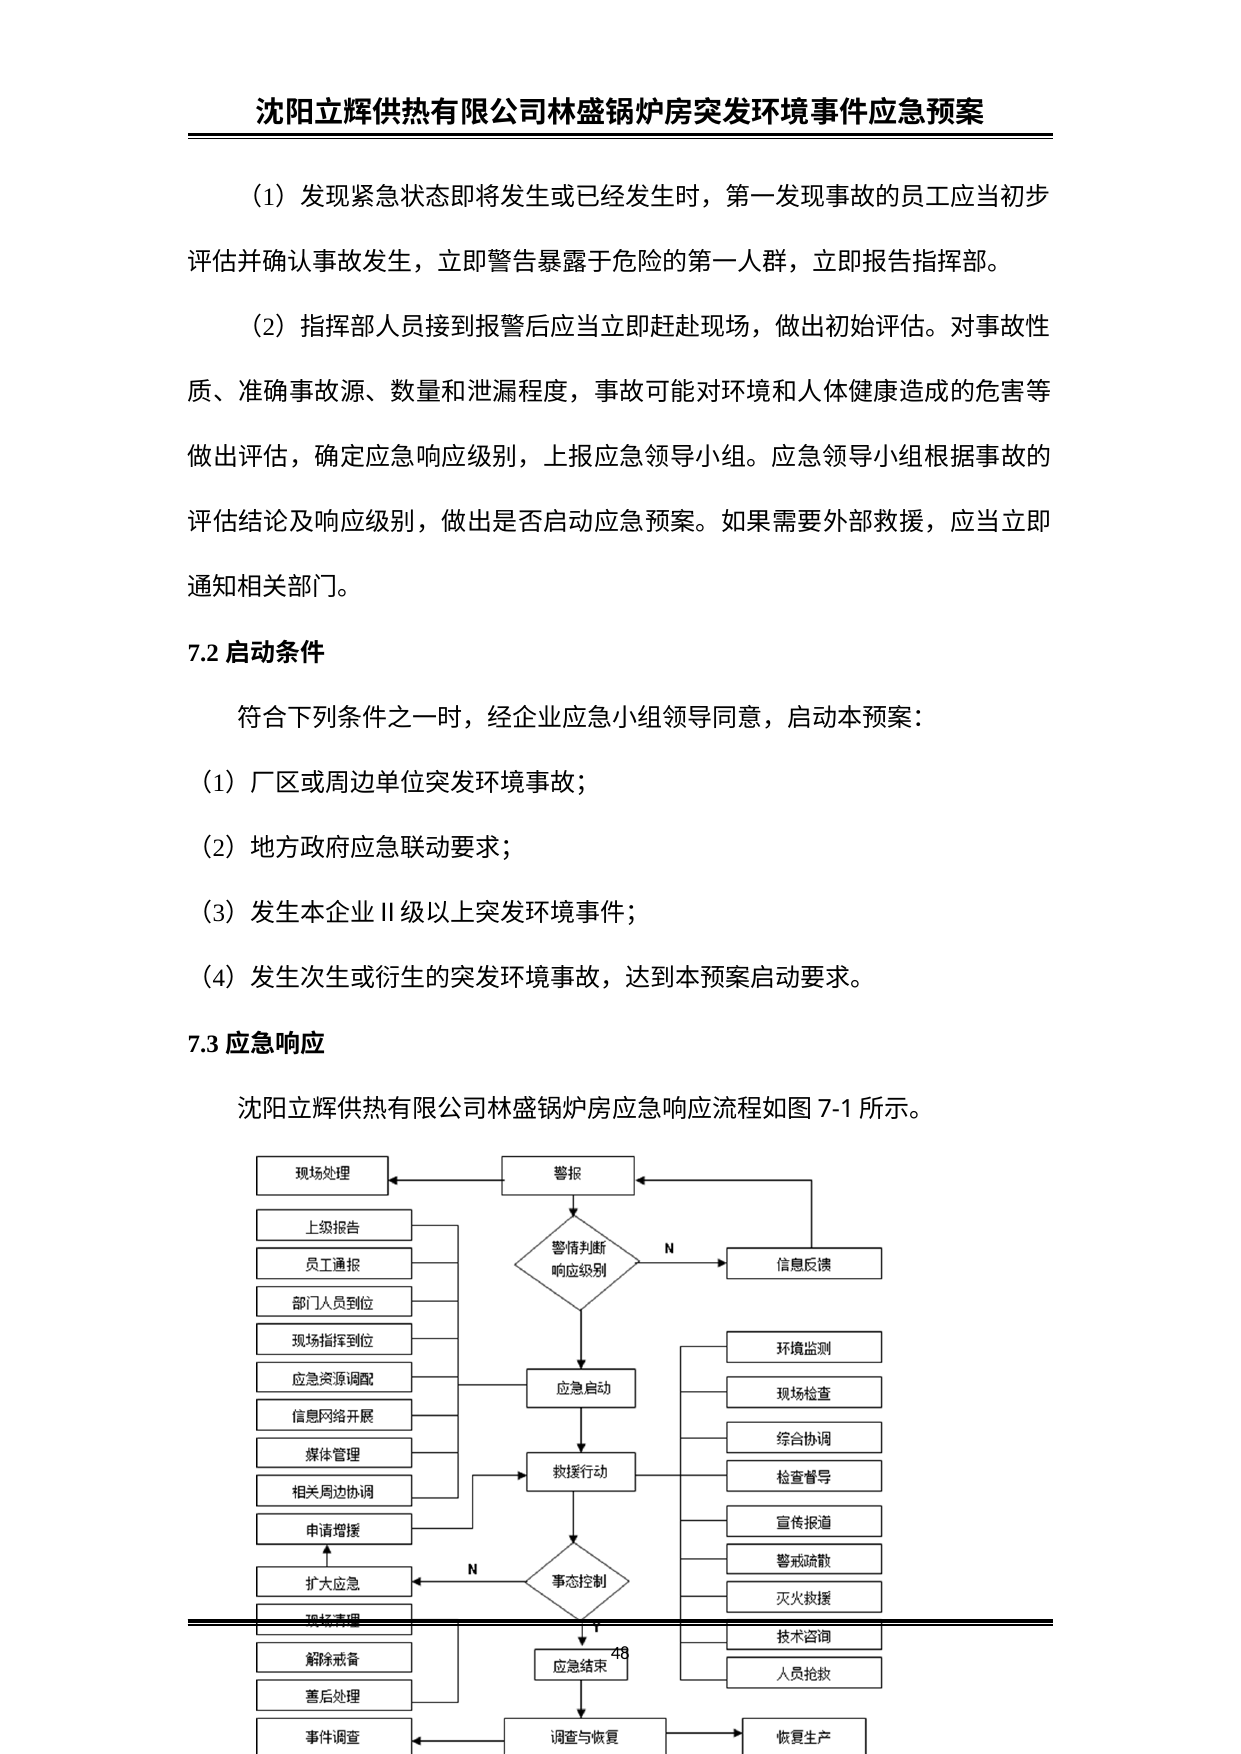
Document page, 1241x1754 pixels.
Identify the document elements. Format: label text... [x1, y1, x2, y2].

text （1）厂区或周边单位突发环境事故； [187, 748, 1053, 813]
text （1）发现紧急状态即将发生或已经发生时，第一发现事故的员工应当初步评估并确认事故发生，立即警告暴露于危险的第一人群，立即报告指挥部。 [187, 162, 1053, 292]
picture [256, 1150, 883, 1754]
text 符合下列条件之一时，经企业应急小组领导同意，启动本预案： [187, 683, 1053, 748]
subtitle 7.2 启动条件 [187, 618, 1053, 683]
subtitle 7.3 应急响应 [187, 1009, 1053, 1074]
text 沈阳立辉供热有限公司林盛锅炉房应急响应流程如图7-1所示。 [187, 1074, 1053, 1139]
text （4）发生次生或衍生的突发环境事故，达到本预案启动要求。 [187, 943, 1053, 1008]
text （2）指挥部人员接到报警后应当立即赶赴现场，做出初始评估。对事故性质、准确事故源、数量和泄漏程度，事故可能对环境和人体健康造成的危害等做出评估，确定应急响应级别，上报应急领导小组。应急领导小组根据事故的评估结论及响应级别，做出是否启动应急预案。如果需要外部救援，应当立即通知相关部门。 [187, 292, 1053, 617]
text （2）地方政府应急联动要求； [187, 813, 1053, 878]
text （3）发生本企业Ⅱ级以上突发环境事件； [187, 878, 1053, 943]
